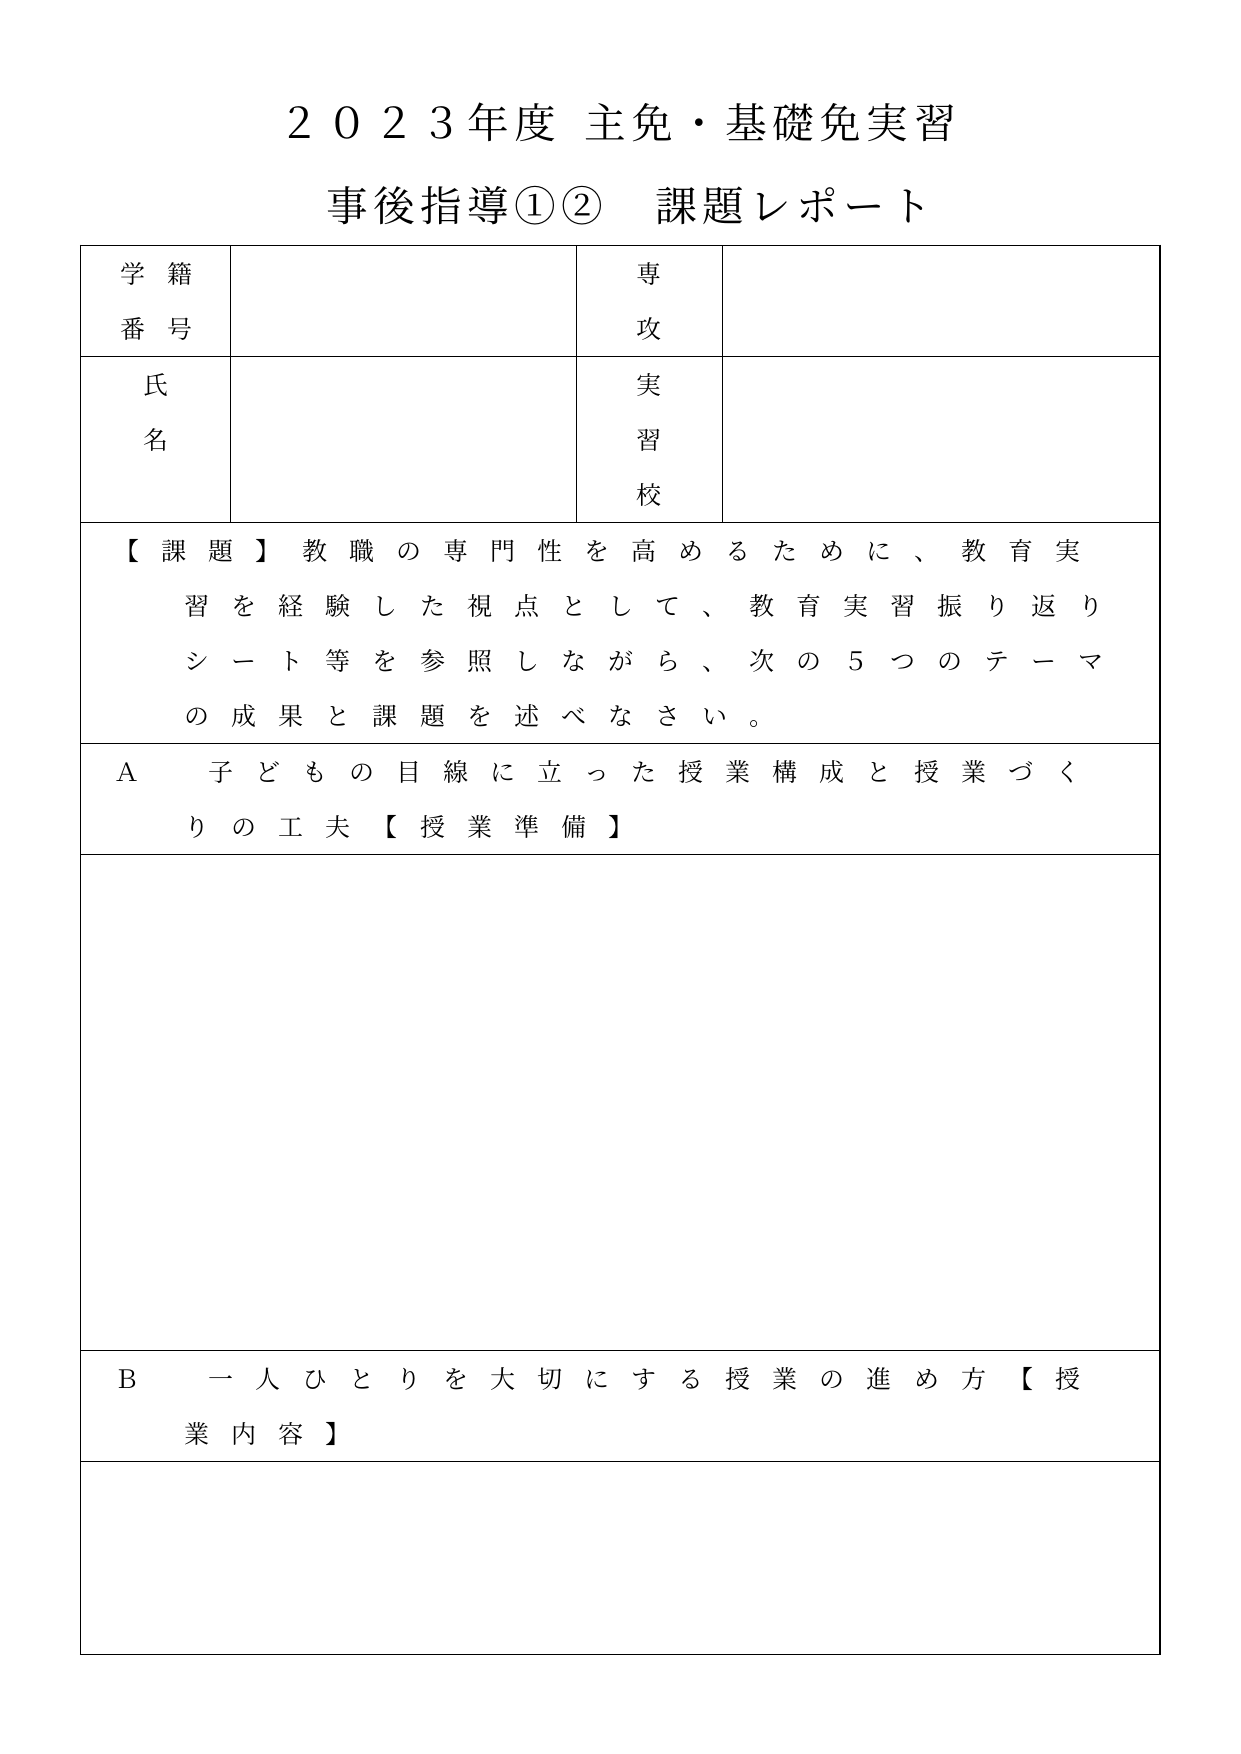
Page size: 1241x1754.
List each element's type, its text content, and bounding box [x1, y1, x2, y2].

table_cell 氏 名 [81, 357, 230, 522]
table_cell [81, 1462, 1159, 1654]
table_cell 【課題】教職の専門性を高めるために、教育実習を経験した視点として、教育実習振り返りシート等を参照しながら、次の５つのテーマの成果と課題を述べなさい。 [81, 523, 1159, 743]
text ２０２３年度 主免・基礎免実習 [90, 79, 1150, 162]
table_cell [231, 357, 576, 522]
table_header [723, 246, 1159, 356]
text 事後指導①② 課題レポート [90, 162, 1150, 244]
table_cell [723, 357, 1159, 522]
table_cell [81, 855, 1159, 1350]
table_header 学籍番号 [81, 246, 230, 356]
table_cell Ｂ 一人ひとりを大切にする授業の進め方【授業内容】 [81, 1351, 1159, 1461]
table_cell 実 習 校 [577, 357, 722, 522]
table_cell Ａ 子どもの目線に立った授業構成と授業づくりの工夫【授業準備】 [81, 744, 1159, 854]
table_header 専 攻 [577, 246, 722, 356]
table_header [231, 246, 576, 356]
